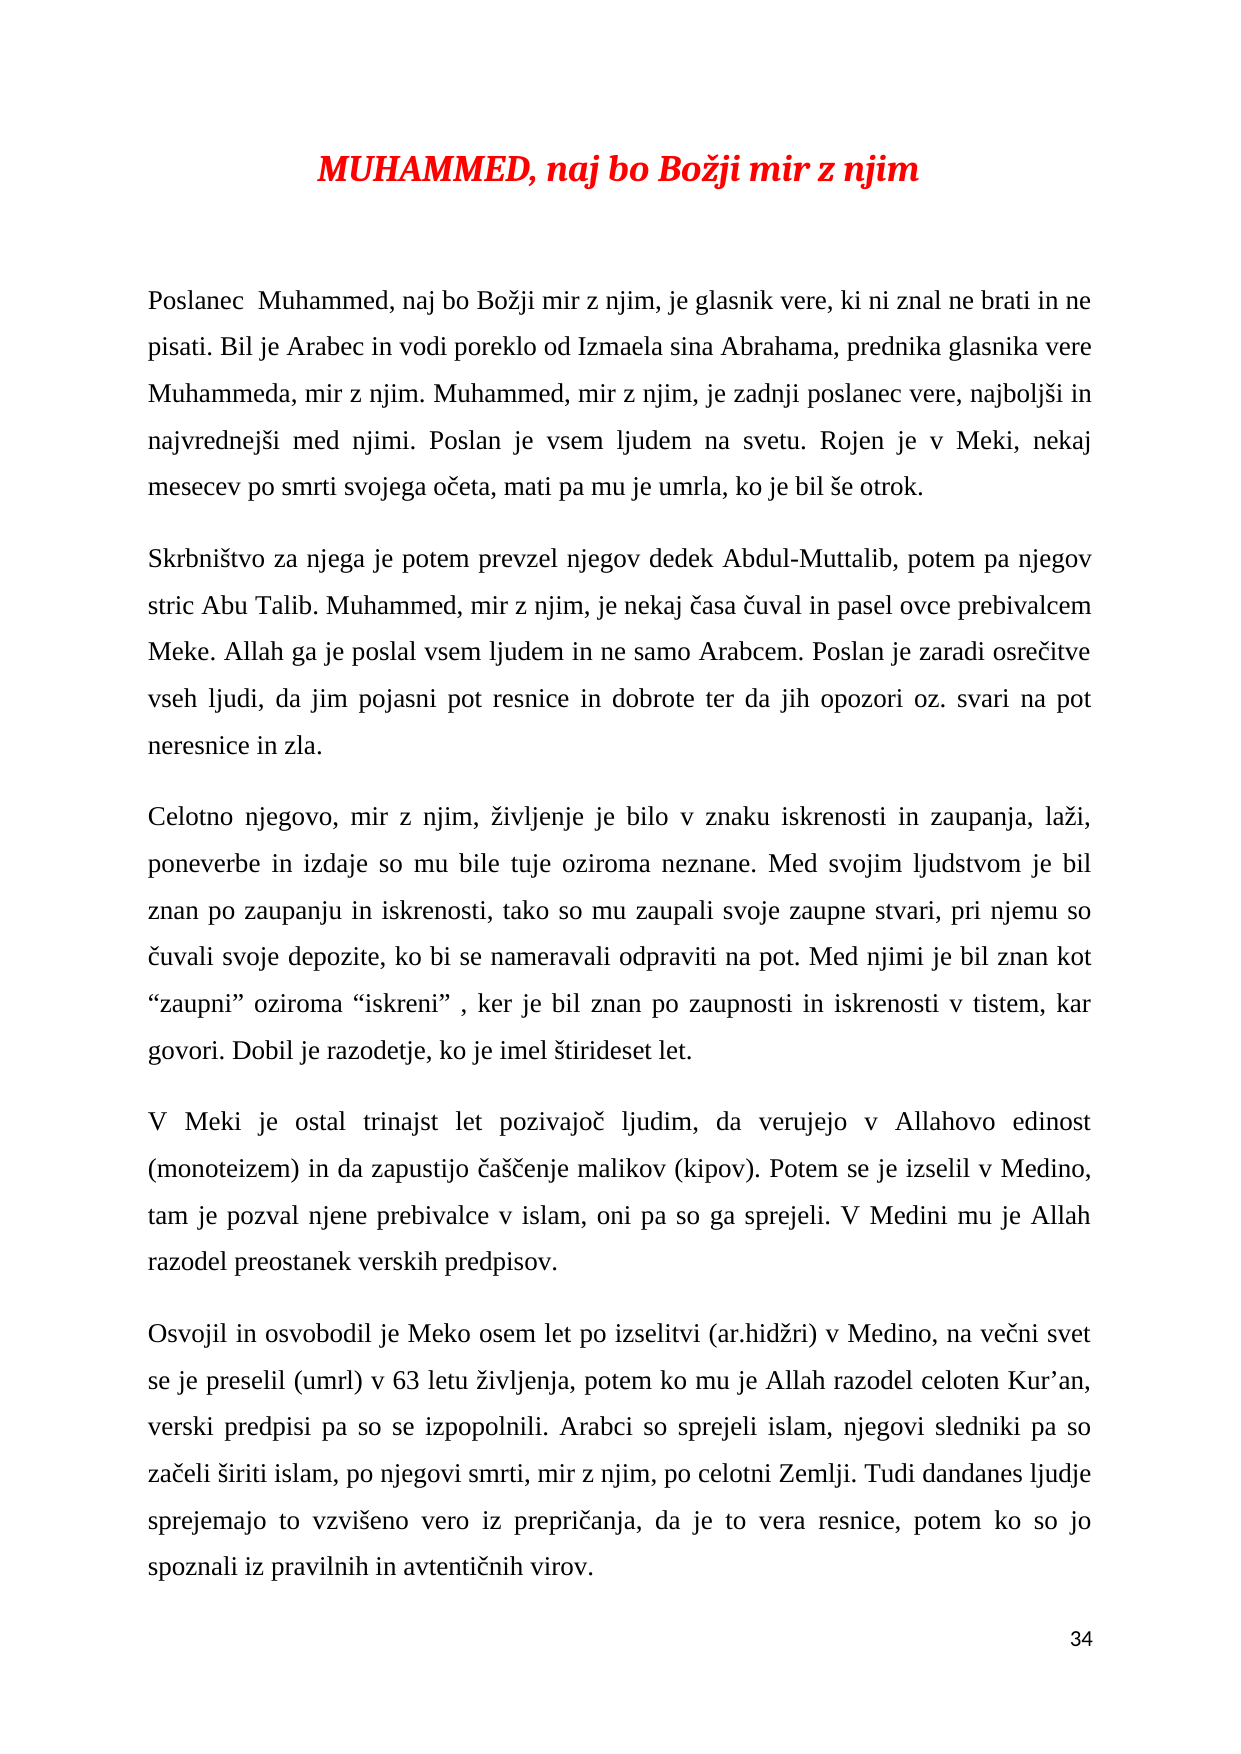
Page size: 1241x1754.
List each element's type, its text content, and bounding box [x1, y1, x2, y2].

text MUHAMMED, naj bo Božji mir z njim [148, 148, 1093, 191]
text V Meki je ostal trinajst let pozivajoč ljudim, da verujejo v Allahovo edinost (monoteizem) in da zapustijo čaščenje malikov (kipov). Potem se je izselil v Medino, tam je pozval njene prebivalce v islam, oni pa so ga sprejeli. V Medini mu je Allah razodel preostanek verskih predpisov. [148, 1106, 1093, 1277]
text Osvojil in osvobodil je Meko osem let po izselitvi (ar.hidžri) v Medino, na večni svet se je preselil (umrl) v 63 letu življenja, potem ko mu je Allah razodel celoten Kur’an, verski predpisi pa so se izpopolnili. Arabci so sprejeli islam, njegovi sledniki pa so začeli širiti islam, po njegovi smrti, mir z njim, po celotni Zemlji. Tudi dandanes ljudje sprejemajo to vzvišeno vero iz prepričanja, da je to vera resnice, potem ko so jo spoznali iz pravilnih in avtentičnih virov. [148, 1317, 1093, 1582]
text Skrbništvo za njega je potem prevzel njegov dedek Abdul-Muttalib, potem pa njegov stric Abu Talib. Muhammed, mir z njim, je nekaj časa čuval in pasel ovce prebivalcem Meke. Allah ga je poslal vsem ljudem in ne samo Arabcem. Poslan je zaradi osrečitve vseh ljudi, da jim pojasni pot resnice in dobrote ter da jih opozori oz. svari na pot neresnice in zla. [148, 542, 1093, 760]
text Celotno njegovo, mir z njim, življenje je bilo v znaku iskrenosti in zaupanja, laži, poneverbe in izdaje so mu bile tuje oziroma neznane. Med svojim ljudstvom je bil znan po zaupanju in iskrenosti, tako so mu zaupali svoje zaupne stvari, pri njemu so čuvali svoje depozite, ko bi se nameravali odpraviti na pot. Med njimi je bil znan kot “zaupni” oziroma “iskreni” , ker je bil znan po zaupnosti in iskrenosti v tistem, kar govori. Dobil je razodetje, ko je imel štirideset let. [148, 801, 1093, 1065]
text Poslanec Muhammed, naj bo Božji mir z njim, je glasnik vere, ki ni znal ne brati in ne pisati. Bil je Arabec in vodi poreklo od Izmaela sina Abrahama, prednika glasnika vere Muhammeda, mir z njim. Muhammed, mir z njim, je zadnji poslanec vere, najboljši in najvrednejši med njimi. Poslan je vsem ljudem na svetu. Rojen je v Meki, nekaj mesecev po smrti svojega očeta, mati pa mu je umrla, ko je bil še otrok. [148, 284, 1093, 502]
